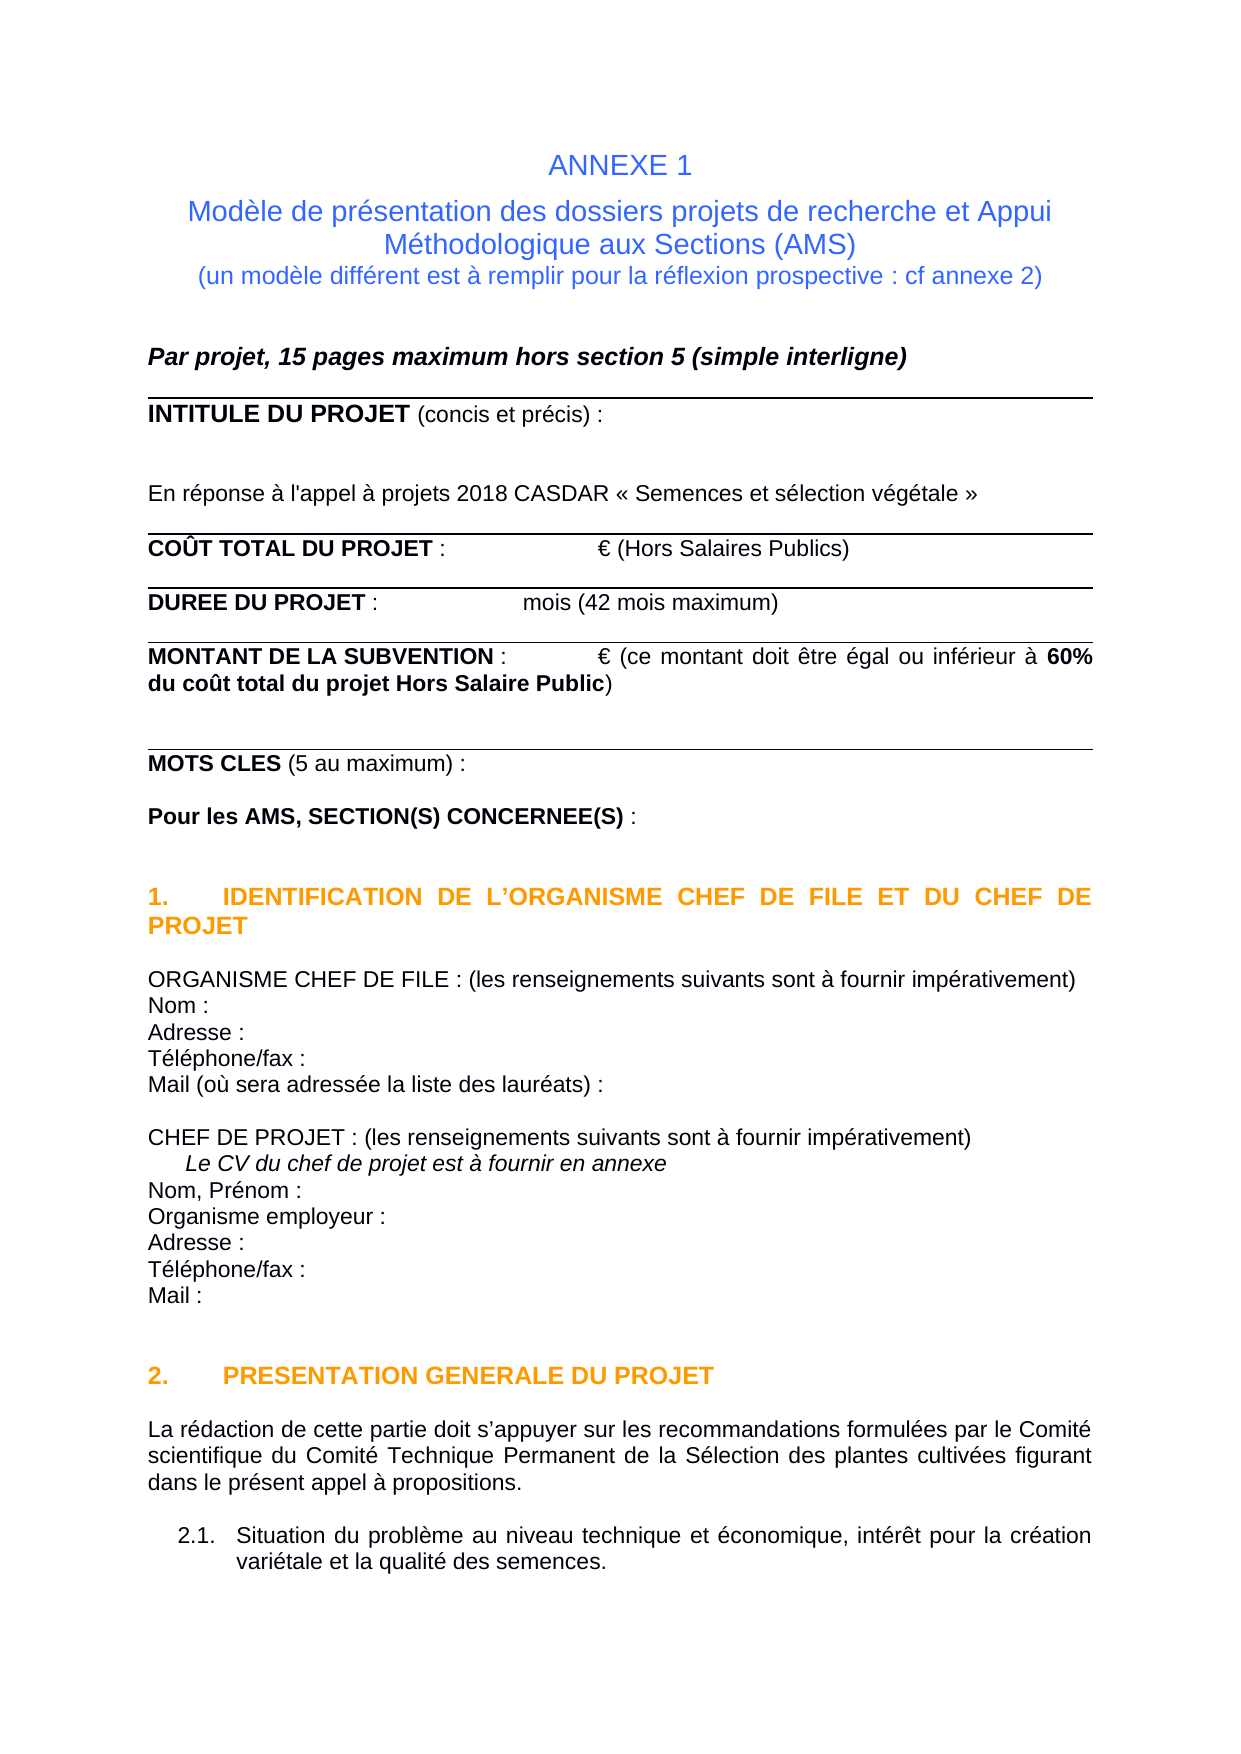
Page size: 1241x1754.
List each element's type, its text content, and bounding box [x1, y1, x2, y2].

text Téléphone/fax : [148, 1045, 1093, 1071]
text La rédaction de cette partie doit s’appuyer sur les recommandations formulées par le Comité scientifique du Comité Technique Permanent de la Sélection des plantes cultivées figurant dans le présent appel à propositions. [148, 1416, 1093, 1495]
text CHEF DE PROJET : (les renseignements suivants sont à fournir impérativement) [148, 1124, 1093, 1150]
text 1. Identification de l’organisme chef de file et du chef de projet [148, 882, 1093, 939]
text ORGANISME CHEF DE FILE : (les renseignements suivants sont à fournir impérativement) [148, 966, 1093, 992]
text Organisme employeur : [148, 1203, 1093, 1229]
text Pour les AMS, SECTION(S) CONCERNEE(S) : [148, 803, 1093, 829]
text ANNEXE 1 [148, 148, 1093, 181]
text En réponse à l'appel à projets 2018 CASDAR « Semences et sélection végétale » [148, 480, 420, 507]
text DUREE DU PROJET : mois (42 mois maximum) [148, 589, 1093, 615]
text Le CV du chef de projet est à fournir en annexe [185, 1150, 1093, 1177]
text MOTS CLES (5 au maximum) : [148, 750, 1093, 776]
text Adresse : [148, 1018, 1093, 1045]
text 2. PRESENTATION GENERALE DU PROJET [148, 1361, 1093, 1390]
text Mail (où sera adressée la liste des lauréats) : [148, 1071, 1093, 1097]
text Nom, Prénom : [148, 1177, 1093, 1203]
text COÛT TOTAL DU PROJET : € (Hors Salaires Publics) [148, 535, 1093, 561]
text MONTANT DE LA SUBVENTION : € (ce montant doit être égal ou inférieur à 60% du coût total du projet Hors Salaire Public) [148, 643, 1093, 696]
text 2.1. Situation du problème au niveau technique et économique, intérêt pour la création variétale et la qualité des semences. [177, 1522, 1093, 1574]
text Nom : [148, 992, 1093, 1018]
text Téléphone/fax : [148, 1256, 1093, 1282]
text En réponse à l'appel à projets 2018 CASDAR « Semences et sélection végétale » [609, 480, 1093, 507]
text (un modèle différent est à remplir pour la réflexion prospective : cf annexe 2) [148, 261, 1093, 289]
text Modèle de présentation des dossiers projets de recherche et Appui Méthodologique aux Sections (AMS) [148, 194, 1093, 261]
text Adresse : [148, 1229, 1093, 1256]
text INTITULE DU PROJET (concis et précis) : [148, 399, 1093, 428]
text Par projet, 15 pages maximum hors section 5 (simple interligne) [148, 342, 1093, 371]
text Mail : [148, 1282, 1093, 1308]
